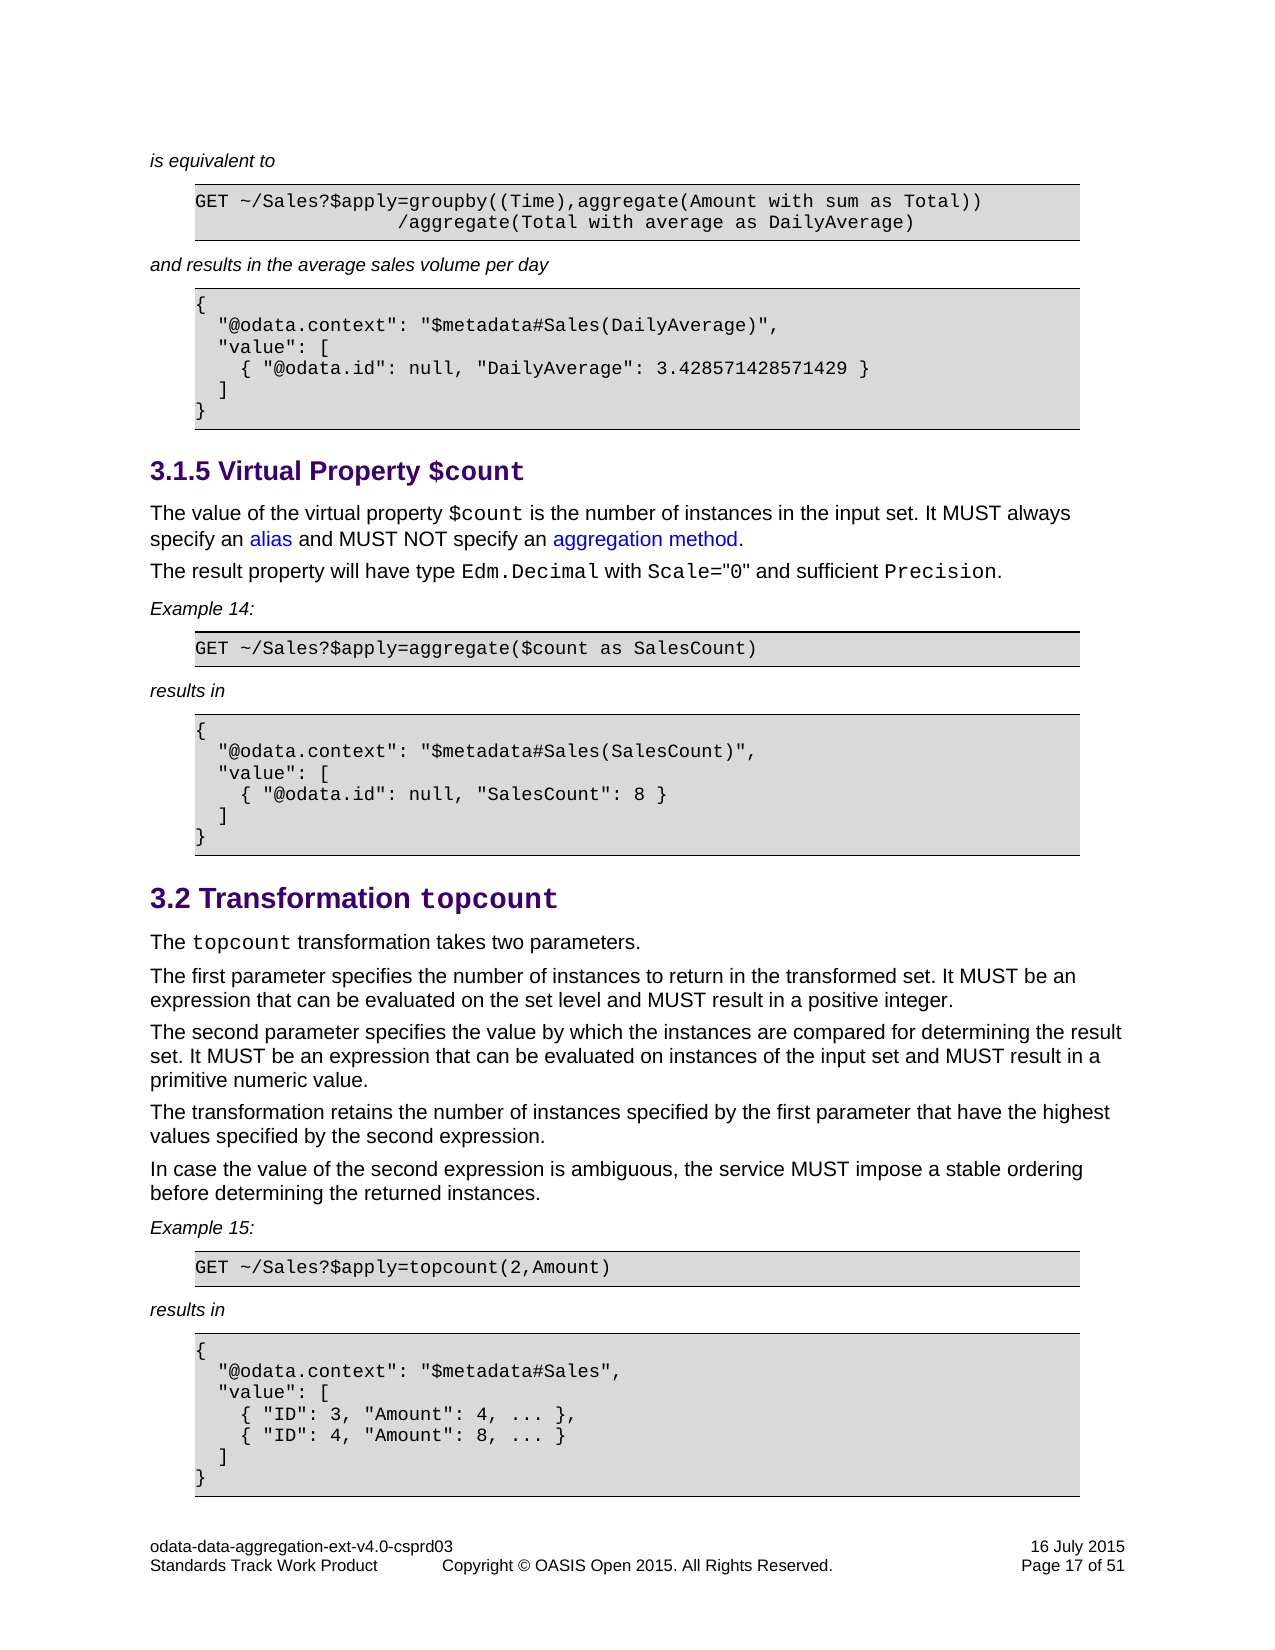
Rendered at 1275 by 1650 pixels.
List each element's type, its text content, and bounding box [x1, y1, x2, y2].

text { [195, 715, 1080, 735]
text "@odata.context": "$metadata#Sales", [195, 1354, 1080, 1376]
subtitle Virtual Property $count [150, 455, 1125, 488]
text "value": [ { "ID": 3, "Amount": 4, ... }, { "ID": 4, "Amount": 8, ... } ] [195, 1376, 1080, 1461]
text } [195, 1461, 1080, 1496]
text In case the value of the second expression is ambiguous, the service MUST impose a stable ordering before determining the returned instances. [150, 1156, 1125, 1204]
text "value": [ { "@odata.id": null, "SalesCount": 8 } ] [195, 756, 1080, 820]
text The second parameter specifies the value by which the instances are compared for determining the result set. It MUST be an expression that can be evaluated on instances of the input set and MUST result in a primitive numeric value. [150, 1020, 1125, 1092]
text GET ~/Sales?$apply=topcount(2,Amount) [195, 1252, 1080, 1286]
text } [195, 820, 1080, 855]
text "@odata.context": "$metadata#Sales(DailyAverage)", [195, 309, 1080, 330]
subtitle Transformation topcount [150, 881, 1125, 917]
text is equivalent to [150, 150, 1125, 172]
text Example 14: [150, 597, 1125, 619]
text GET ~/Sales?$apply=groupby((Time),aggregate(Amount with sum as Total)) /aggregate(Total with average as DailyAverage) [195, 185, 1080, 240]
text The value of the virtual property $count is the number of instances in the input set. It MUST always specify an alias and MUST NOT specify an aggregation method. [150, 501, 1125, 551]
text "value": [ { "@odata.id": null, "DailyAverage": 3.428571428571429 } ] [195, 330, 1080, 394]
text results in [150, 1299, 1125, 1321]
text { [195, 1334, 1080, 1354]
text The transformation retains the number of instances specified by the first parameter that have the highest values specified by the second expression. [150, 1100, 1125, 1148]
text results in [150, 680, 1125, 701]
text The first parameter specifies the number of instances to return in the transformed set. It MUST be an expression that can be evaluated on the set level and MUST result in a positive integer. [150, 964, 1125, 1012]
text { [195, 289, 1080, 309]
text The result property will have type Edm.Decimal with Scale="0" and sufficient Precision. [150, 559, 1125, 585]
text } [195, 394, 1080, 429]
text Example 15: [150, 1217, 1125, 1238]
text "@odata.context": "$metadata#Sales(SalesCount)", [195, 735, 1080, 756]
text GET ~/Sales?$apply=aggregate($count as SalesCount) [195, 633, 1080, 666]
text and results in the average sales volume per day [150, 254, 1125, 275]
text The topcount transformation takes two parameters. [150, 929, 1125, 955]
